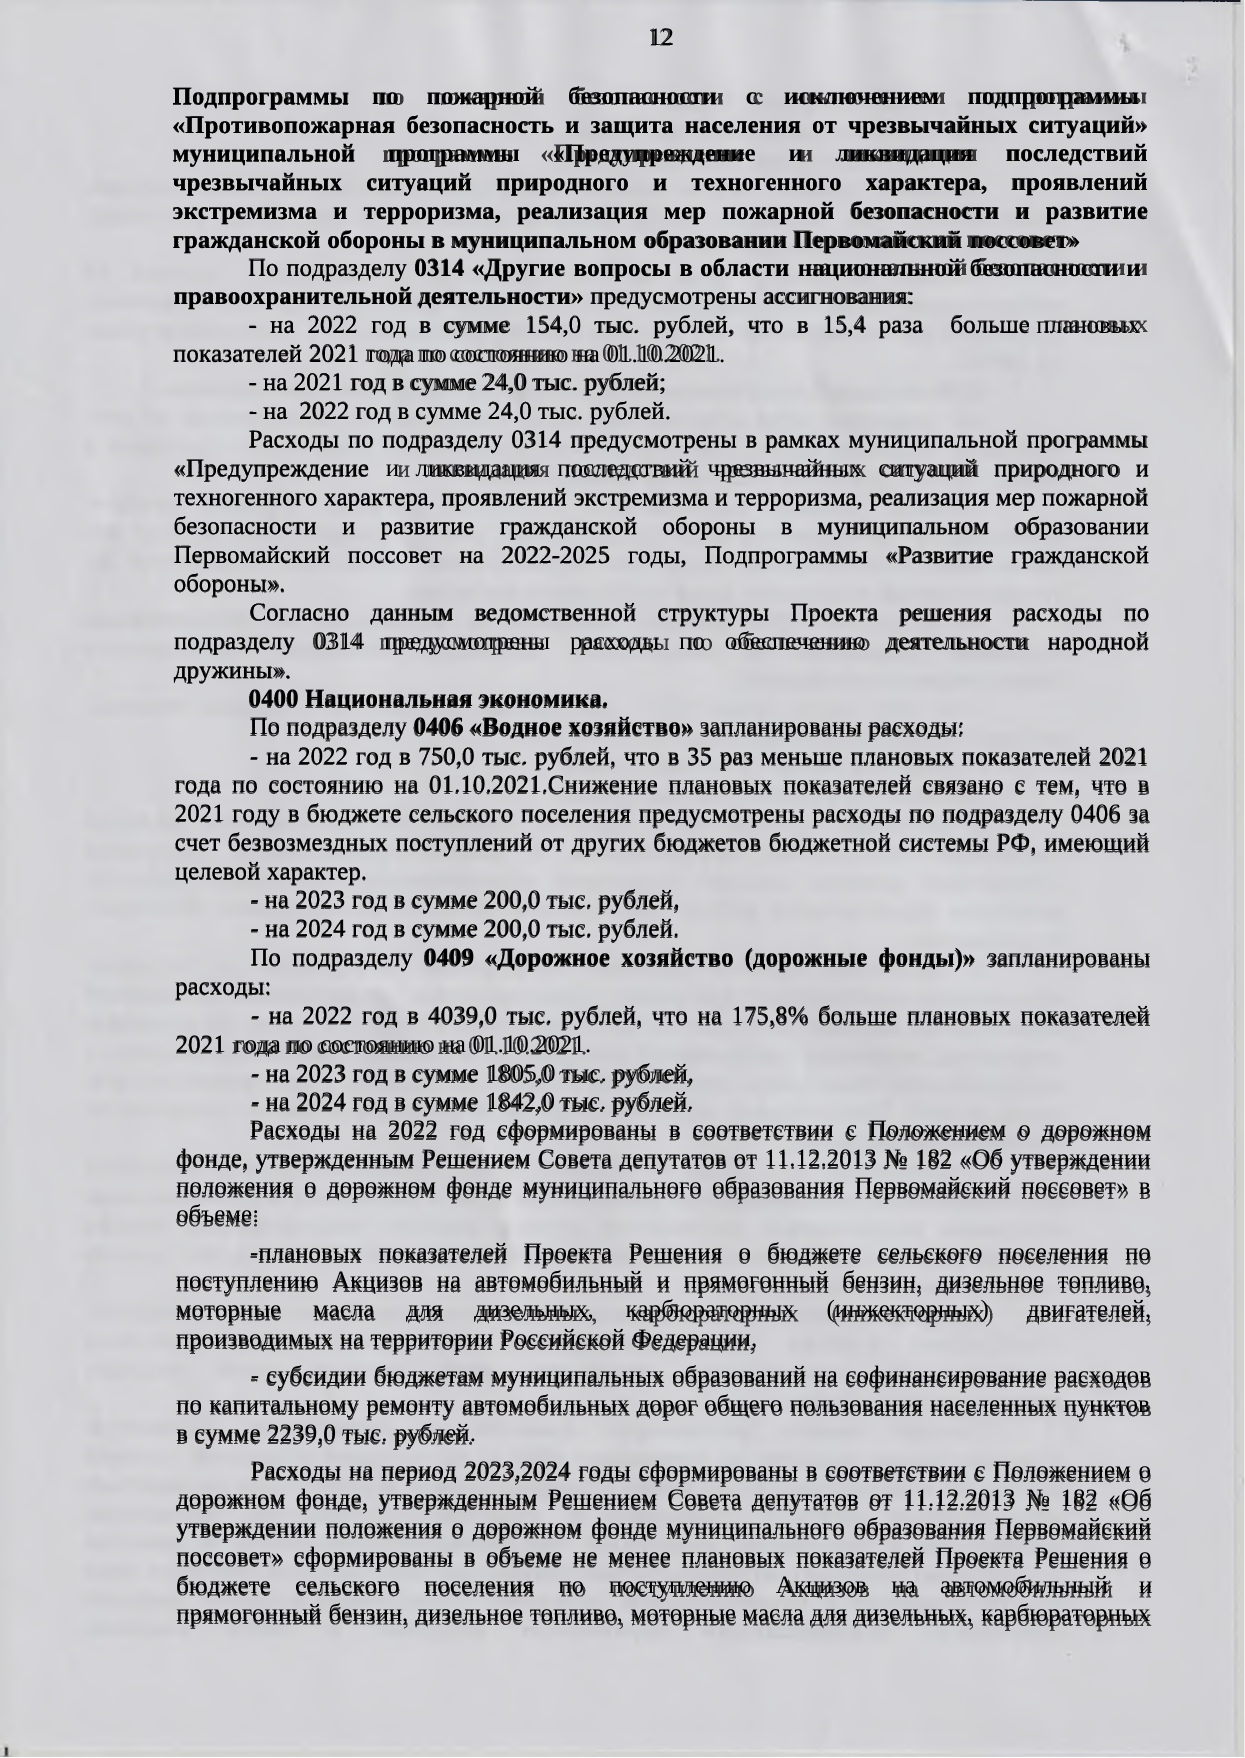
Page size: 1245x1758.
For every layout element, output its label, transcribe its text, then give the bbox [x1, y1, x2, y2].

list на 2023 год в сумме 1805,0 тыс. рублей, [251, 1058, 1163, 1086]
list на 2022 год в 750,0 тыс. рублей, что в 35 раз меньше плановых показателей 2021 года по состоянию на 01.10.2021.Снижение плановых показателей связано с тем, что в 2021 году в бюджете сельского поселения предусмотрены расходы по подразделу 0406 за счет безвозмездных поступлений от других бюджетов бюджетной системы РФ, имеющий целевой характер. [174, 741, 1151, 884]
text По подразделу 0314 «Другие вопросы в области национальной безопасности и правоохранительной деятельности» предусмотрены ассигнования: [173, 253, 1163, 310]
text «Противопожарная безопасность и защита населения от чрезвычайных ситуаций» муниципальной программы «Предупреждение и ликвидация последствий чрезвычайных ситуаций природного и техногенного характера, проявлений экстремизма и терроризма, реализация мер пожарной безопасности и развитие гражданской обороны в муниципальном образовании Первомайский поссовет» [172, 110, 1148, 253]
text Расходы на 2022 год сформированы в соответствии с Положением о дорожном фонде, утвержденным Решением Совета депутатов от 11.12.2013 № 182 «Об утверждении положения о дорожном фонде муниципального образования Первомайский поссовет» в объеме: [176, 1115, 1152, 1228]
list на 2021 год в сумме 24,0 тыс. рублей; [248, 367, 1163, 396]
text По подразделу 0406 «Водное хозяйство» запланированы расходы: [249, 712, 1163, 741]
list на 2022 год в сумме 154,0 тыс. рублей, что в 15,4 раза больше плановых показателей 2021 года по состоянию на 01.10.2021. [173, 310, 1148, 367]
subtitle Подпрограммы по пожарной безопасности с исключением подпрограммы [172, 81, 1163, 110]
text По подразделу 0409 «Дорожное хозяйство (дорожные фонды)» запланированы расходы: [175, 942, 1150, 1000]
list на 2024 год в сумме 1842,0 тыс. рублей. [251, 1087, 1163, 1115]
list на 2022 год в сумме 24,0 тыс. рублей. [249, 396, 1163, 425]
list субсидии бюджетам муниципальных образований на софинансирование расходов по капитальному ремонту автомобильных дорог общего пользования населенных пунктов в сумме 2239,0 тыс. рублей. [176, 1360, 1151, 1446]
text 12 [646, 22, 676, 51]
text Расходы по подразделу 0314 предусмотрены в рамках муниципальной программы [248, 425, 1163, 453]
picture [0, 0, 1245, 1757]
list на 2024 год в сумме 200,0 тыс. рублей. [250, 913, 1163, 942]
list на 2022 год в 4039,0 тыс. рублей, что на 175,8% больше плановых показателей 2021 года по состоянию на 01.10.2021. [176, 1001, 1150, 1057]
list на 2023 год в сумме 200,0 тыс. рублей, [250, 884, 1163, 913]
text -плановых показателей Проекта Решения о бюджете сельского поселения по поступлению Акцизов на автомобильный и прямогонный бензин, дизельное топливо, моторные масла для дизельных, карбюраторных (инжекторных) двигателей, производимых на территории Российской Федерации, [176, 1237, 1151, 1352]
text Расходы на период 2023,2024 годы сформированы в соответствии с Положением о дорожном фонде, утвержденным Решением Совета депутатов от 11.12.2013 № 182 «Об утверждении положения о дорожном фонде муниципального образования Первомайский поссовет» сформированы в объеме не менее плановых показателей Проекта Решения о бюджете сельского поселения по поступлению Акцизов на автомобильный и прямогонный бензин, дизельное топливо, моторные масла для дизельных, карбюраторных [176, 1455, 1152, 1627]
text Согласно данным ведомственной структуры Проекта решения расходы по подразделу 0314 предусмотрены расходы по обеспечению деятельности народной дружины». [173, 597, 1149, 683]
text «Предупреждение и ликвидация последствий чрезвычайных ситуаций природного и техногенного характера, проявлений экстремизма и терроризма, реализация мер пожарной безопасности и развитие гражданской обороны в муниципальном образовании Первомайский поссовет на 2022-2025 годы, Подпрограммы «Развитие гражданской обороны». [173, 453, 1149, 597]
subtitle 0400 Национальная экономика. [248, 683, 1163, 712]
